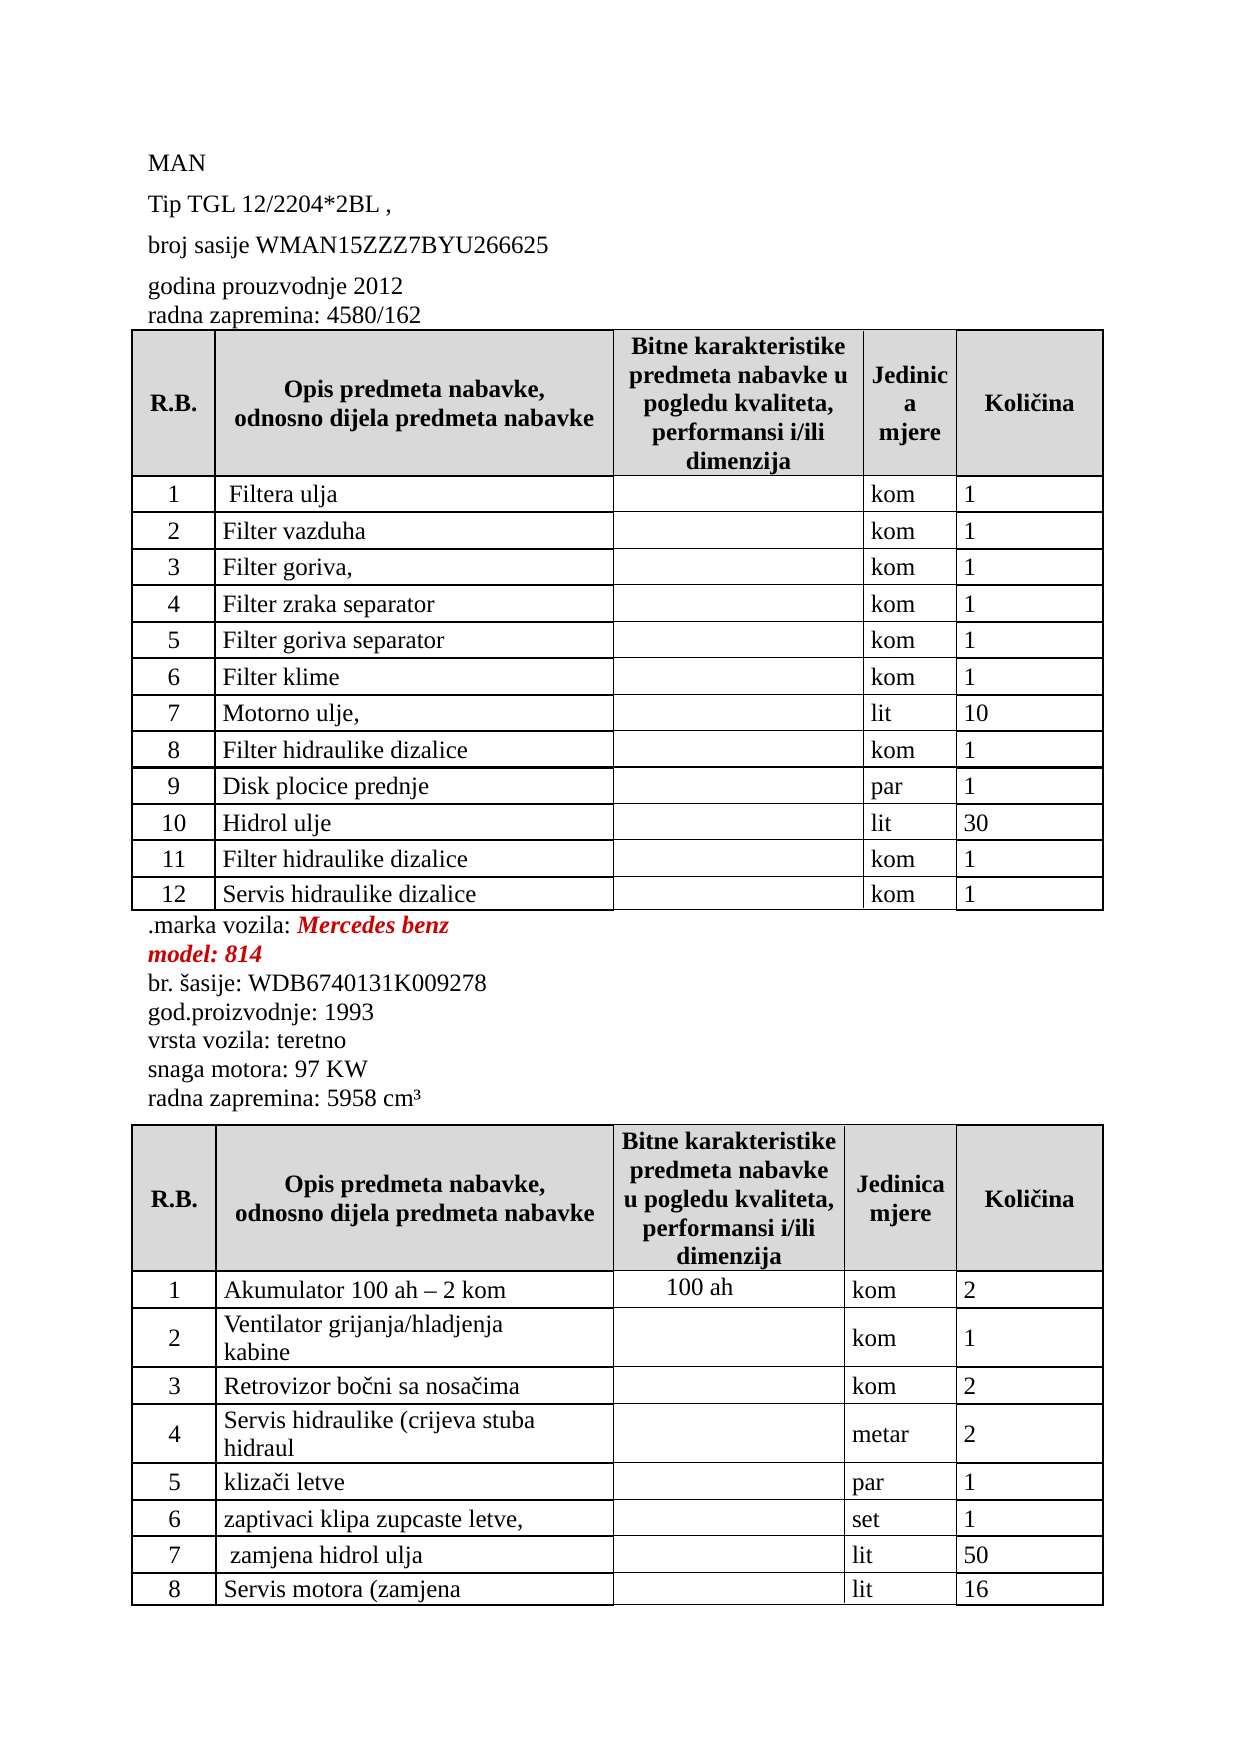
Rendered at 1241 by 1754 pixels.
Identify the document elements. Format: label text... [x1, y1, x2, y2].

table_header Jedinica mjere [863, 330, 956, 475]
table_cell [614, 476, 863, 511]
table_cell kom [845, 1271, 956, 1307]
table_cell klizači letve [217, 1464, 613, 1499]
table_cell [614, 695, 863, 730]
table_cell 1 [957, 841, 1102, 876]
table_cell kom [845, 1308, 956, 1366]
table_cell par [864, 768, 956, 803]
table_cell Filter hidraulike dizalice [216, 732, 613, 766]
table_cell [614, 1367, 844, 1403]
table_cell 1 [957, 878, 1102, 908]
table_cell 8 [133, 1574, 215, 1604]
table_cell 1 [957, 659, 1102, 693]
table_cell Filter zraka separator [216, 586, 613, 621]
table_cell kom [864, 585, 956, 621]
table_cell 2 [957, 1368, 1102, 1403]
table_cell Akumulator 100 ah – 2 kom [217, 1272, 613, 1307]
table_cell 3 [133, 1368, 215, 1403]
table_cell par [845, 1463, 956, 1499]
table_cell 12 [133, 878, 214, 908]
table_cell Filtera ulja [216, 477, 613, 511]
table_cell Filter goriva, [216, 550, 613, 584]
table_cell 8 [133, 732, 214, 766]
table_cell Filter hidraulike dizalice [216, 841, 613, 876]
table_cell zamjena hidrol ulja [217, 1537, 613, 1572]
table_cell kom [845, 1367, 956, 1403]
table_cell [614, 1573, 844, 1604]
table_cell 1 [957, 586, 1102, 621]
text godina prouzvodnje 2012 radna zapremina: 4580/162 [148, 271, 1093, 329]
table_cell 2 [133, 513, 214, 548]
table_header Bitne karakteristike predmeta nabavke u pogledu kvaliteta, performansi i/ili dimenzija [614, 1125, 844, 1270]
table_cell 1 [957, 550, 1102, 584]
table_cell lit [864, 804, 956, 839]
table_cell zaptivaci klipa zupcaste letve, [217, 1501, 613, 1535]
table_cell 9 [133, 769, 214, 803]
table_cell [614, 1308, 844, 1366]
table_cell kom [864, 840, 956, 876]
table_cell lit [845, 1536, 956, 1572]
table_cell 1 [957, 1309, 1102, 1366]
table_cell kom [864, 549, 956, 584]
table_cell kom [864, 622, 956, 657]
table_cell 4 [133, 1405, 215, 1462]
table_cell 5 [133, 623, 214, 657]
table_cell lit [845, 1573, 956, 1604]
table_cell kom [864, 658, 956, 693]
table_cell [217, 1574, 613, 1604]
table_cell [614, 1500, 844, 1535]
table_cell 6 [133, 659, 214, 693]
table_cell [614, 804, 863, 839]
table_cell [614, 622, 863, 657]
table_cell [614, 549, 863, 584]
table_cell 50 [957, 1537, 1102, 1572]
table_cell [614, 768, 863, 803]
table_cell 1 [133, 477, 214, 511]
table_cell 100 ah [614, 1271, 844, 1307]
text Tip TGL 12/2204*2BL , [148, 189, 1093, 218]
table_cell [614, 658, 863, 693]
table_cell kom [864, 877, 956, 908]
table_header Količina [957, 331, 1102, 475]
text MAN [148, 148, 1093, 176]
table_cell [614, 1463, 844, 1499]
table_cell 1 [957, 769, 1102, 803]
table_cell Ventilator grijanja/hladjenja kabine [217, 1309, 613, 1366]
text .marka vozila: Mercedes benz model: 814 br. šasije: WDB6740131K009278 god.proizvodnje: 1993 vrsta vozila: teretno snaga motora: 97 KW radna zapremina: 5958 cm³ [148, 911, 1093, 1112]
table_cell 10 [957, 696, 1102, 730]
table_header R.B. [133, 1126, 215, 1270]
table_header Bitne karakteristike predmeta nabavke u pogledu kvaliteta, performansi i/ili dimenzija [614, 330, 863, 475]
table_cell 30 [957, 805, 1102, 839]
table_cell Disk plocice prednje [216, 769, 613, 803]
table_cell Servis hidraulike (crijeva stuba hidraul [217, 1405, 613, 1462]
table_cell set [845, 1500, 956, 1535]
table_header Količina [957, 1126, 1102, 1270]
table_cell Hidrol ulje [216, 805, 613, 839]
table_cell lit [864, 695, 956, 730]
table_cell [614, 840, 863, 876]
table_cell [614, 1404, 844, 1462]
table_cell Servis hidraulike dizalice [216, 878, 613, 908]
table_cell kom [864, 731, 956, 766]
table_cell kom [864, 512, 956, 548]
table_header Opis predmeta nabavke, odnosno dijela predmeta nabavke [217, 1126, 613, 1270]
table_cell Motorno ulje, [216, 696, 613, 730]
table_cell Filter vazduha [216, 513, 613, 548]
table_cell 1 [957, 513, 1102, 548]
table_cell [614, 585, 863, 621]
table_cell [614, 877, 863, 908]
table_cell 2 [957, 1405, 1102, 1462]
table_cell 1 [957, 1464, 1102, 1499]
table_cell kom [864, 476, 956, 511]
table_cell 6 [133, 1501, 215, 1535]
table_cell 16 [957, 1574, 1102, 1604]
table_cell [614, 1536, 844, 1572]
table_cell 3 [133, 550, 214, 584]
table_cell 7 [133, 696, 214, 730]
table_cell 2 [957, 1272, 1102, 1307]
table_cell 1 [957, 732, 1102, 766]
table_cell 1 [957, 477, 1102, 511]
table_cell [614, 512, 863, 548]
table_cell metar [845, 1404, 956, 1462]
table_header Jedinica mjere [845, 1125, 956, 1270]
table_cell Filter goriva separator [216, 623, 613, 657]
table_cell [614, 731, 863, 766]
table_cell 7 [133, 1537, 215, 1572]
table_cell 1 [957, 1501, 1102, 1535]
table_cell Retrovizor bočni sa nosačima [217, 1368, 613, 1403]
table_cell 5 [133, 1464, 215, 1499]
table_cell 11 [133, 841, 214, 876]
text broj sasije WMAN15ZZZ7BYU266625 [148, 230, 1093, 259]
table_cell 1 [133, 1272, 215, 1307]
table_cell 1 [957, 623, 1102, 657]
table_header Opis predmeta nabavke, odnosno dijela predmeta nabavke [216, 331, 613, 475]
table_cell 4 [133, 586, 214, 621]
table_header R.B. [133, 331, 214, 475]
table_cell 10 [133, 805, 214, 839]
table_cell 2 [133, 1309, 215, 1366]
table_cell Filter klime [216, 659, 613, 693]
